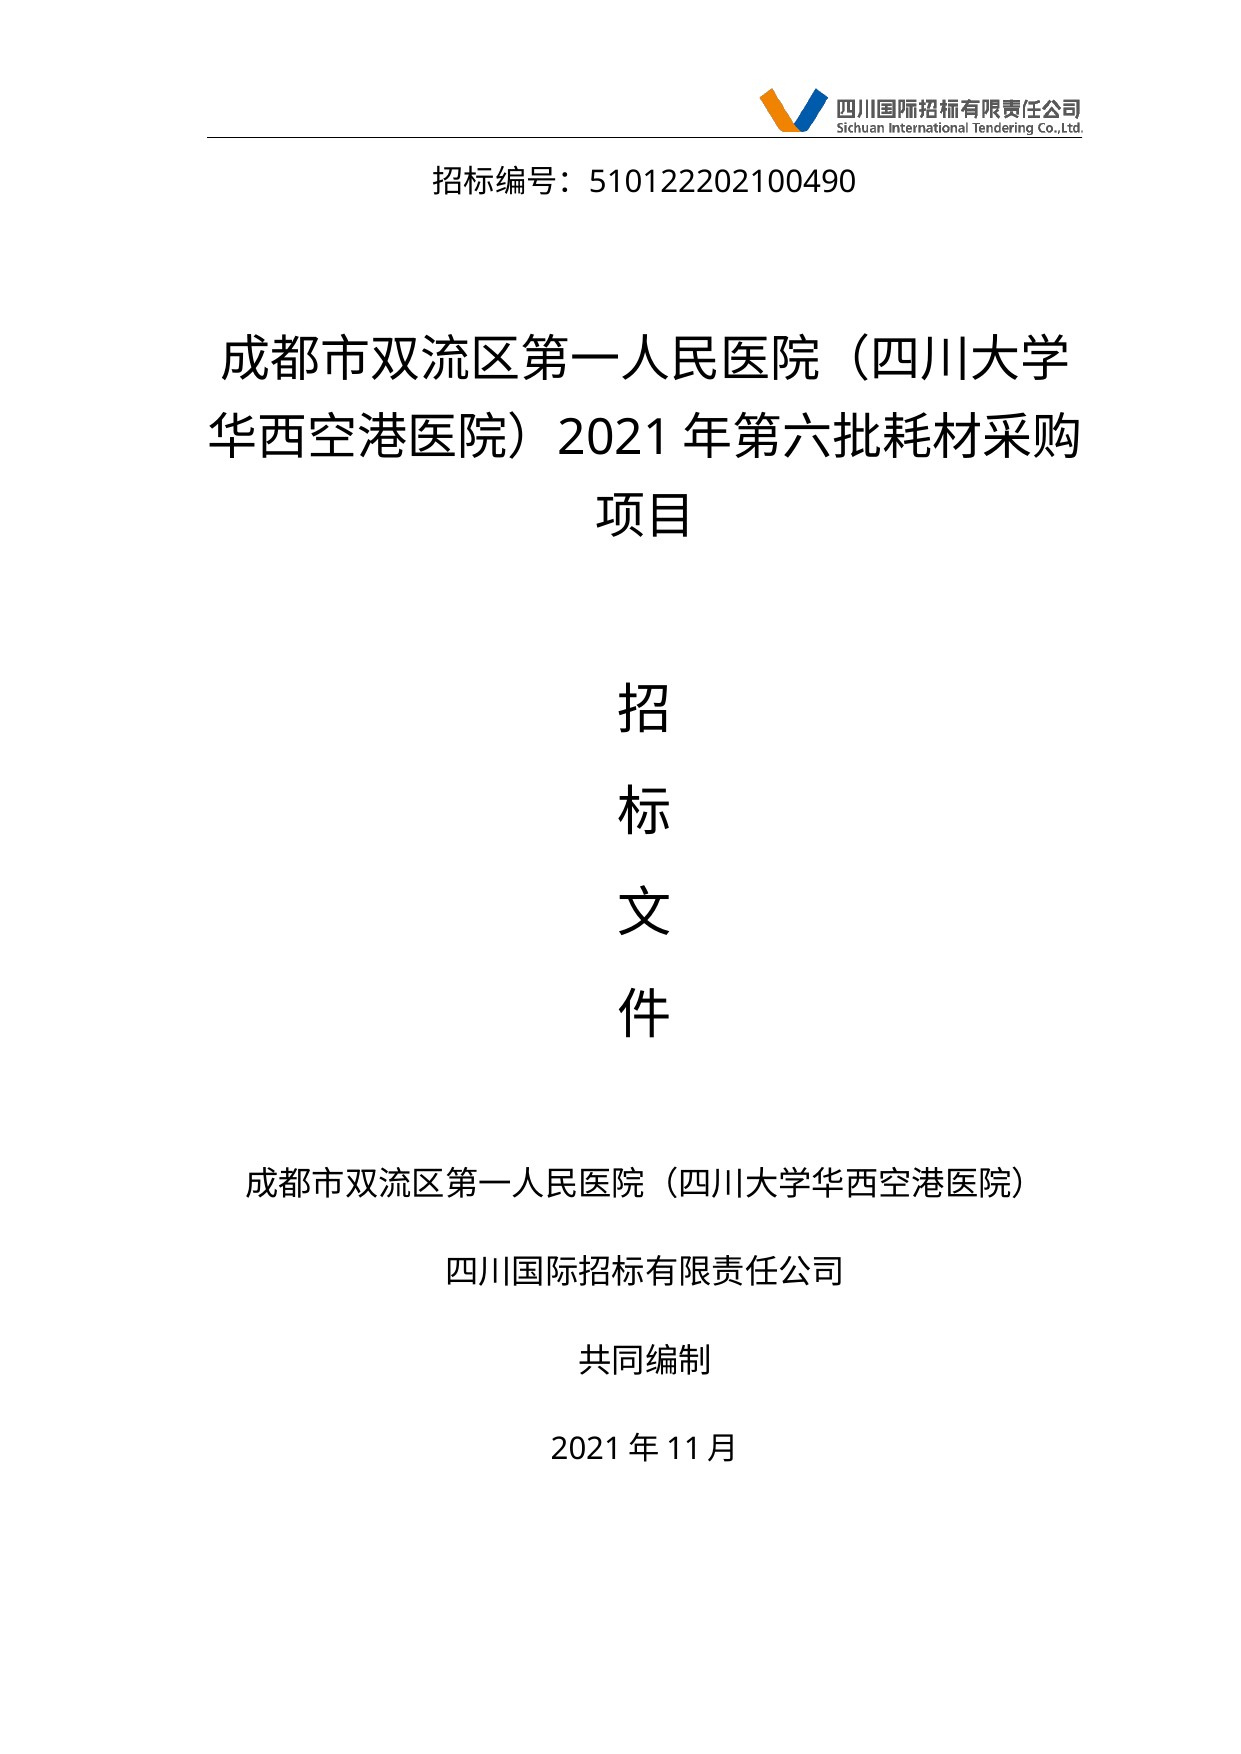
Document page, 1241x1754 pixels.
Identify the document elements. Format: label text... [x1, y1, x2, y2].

text 四川国际招标有限责任公司 [207, 1245, 1082, 1293]
text 2021年11月 [207, 1423, 1082, 1469]
text 文 [207, 869, 1082, 947]
text 招 [207, 666, 1082, 744]
text 件 [207, 970, 1082, 1049]
text 成都市双流区第一人民医院（四川大学华西空港医院）2021年第六批耗材采购项目 [207, 318, 1082, 547]
text 成都市双流区第一人民医院（四川大学华西空港医院） [207, 1156, 1082, 1204]
picture [759, 88, 1083, 135]
text 共同编制 [207, 1334, 1082, 1382]
text 招标编号：510122202100490 [207, 157, 1082, 202]
text 标 [207, 767, 1082, 846]
